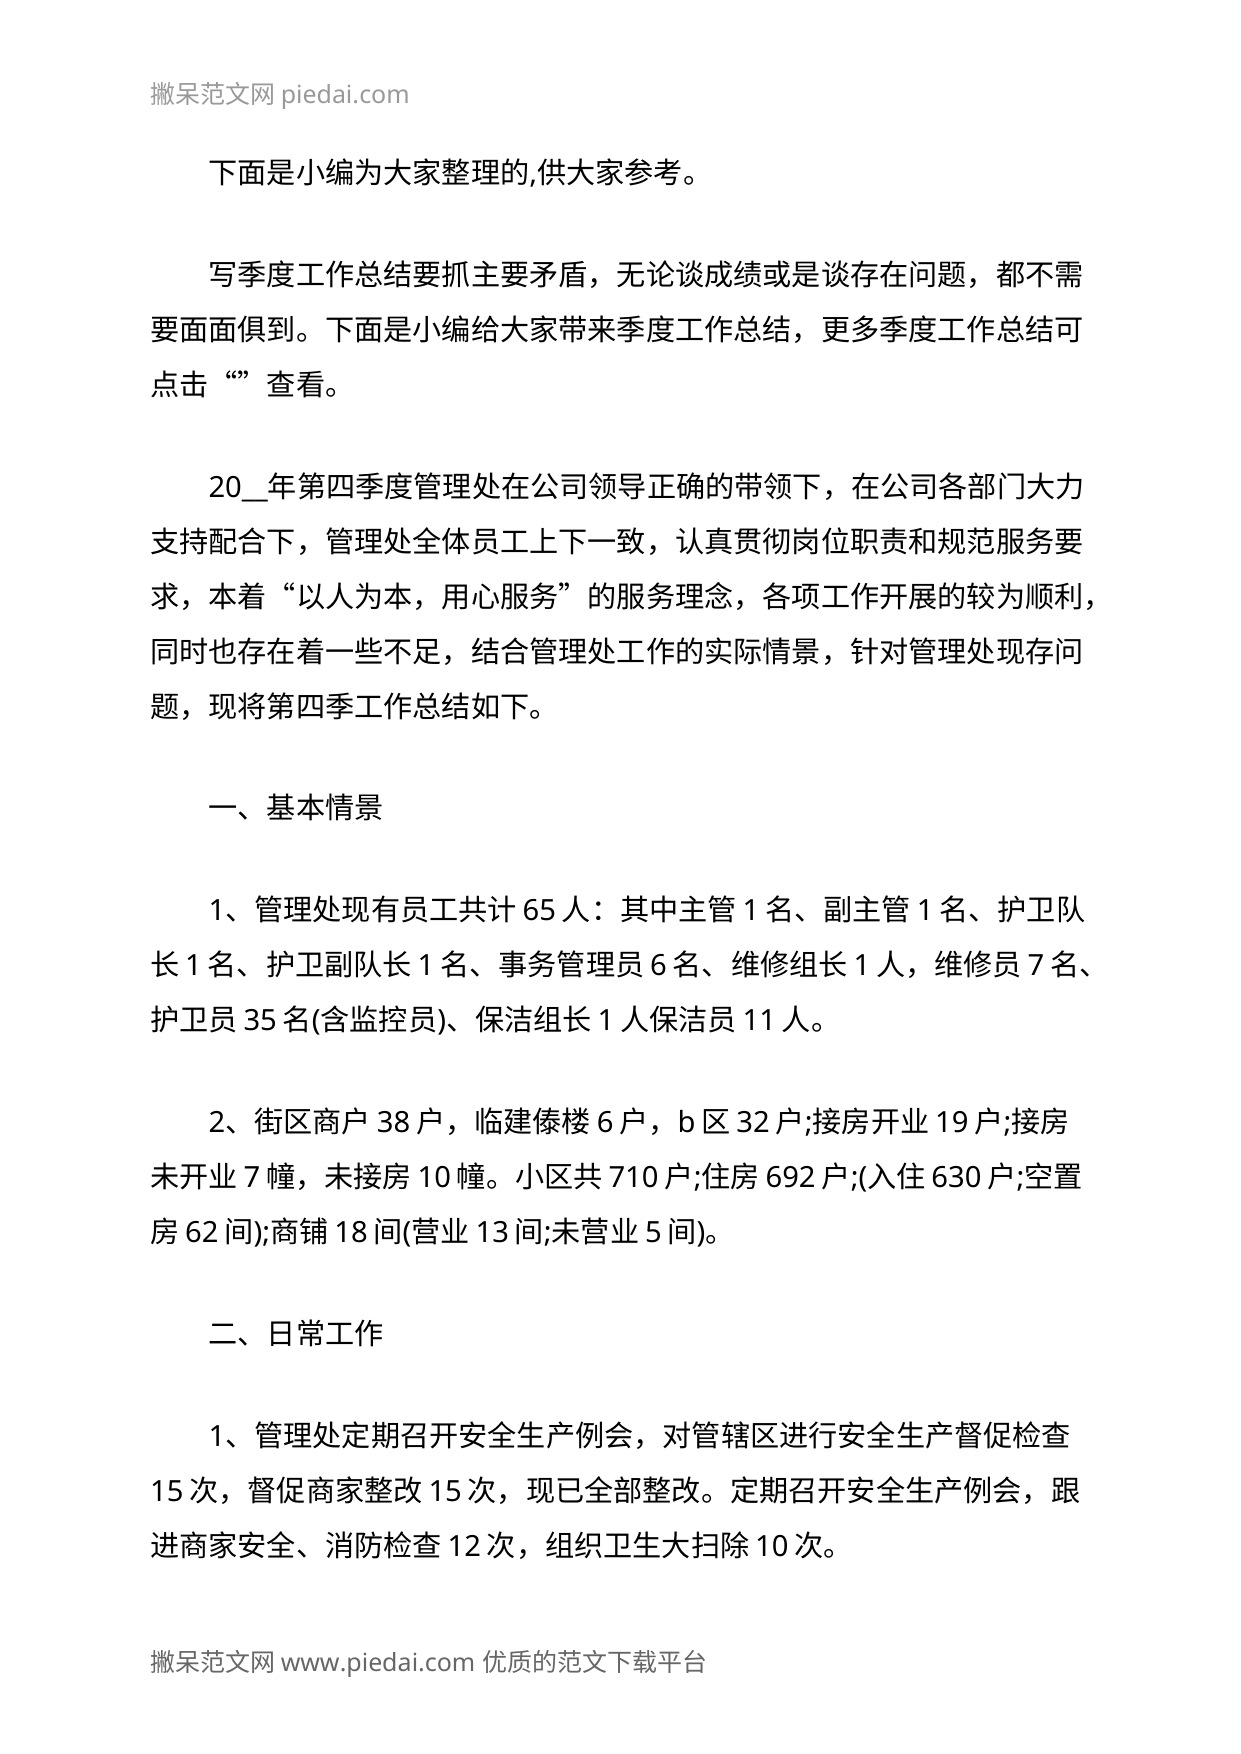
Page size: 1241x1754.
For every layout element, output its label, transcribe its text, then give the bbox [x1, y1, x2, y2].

text 下面是小编为大家整理的,供大家参考。 [150, 150, 1090, 192]
text 一、基本情景 [150, 785, 1090, 827]
text 1、管理处定期召开安全生产例会，对管辖区进行安全生产督促检查15次，督促商家整改15次，现已全部整改。定期召开安全生产例会，跟进商家安全、消防检查12次，组织卫生大扫除10次。 [150, 1412, 1090, 1565]
text 2、街区商户38户，临建傣楼6户，b区32户;接房开业19户;接房未开业7幢，未接房10幢。小区共710户;住房692户;(入住630户;空置房62间);商铺18间(营业13间;未营业5间)。 [150, 1099, 1090, 1251]
text 写季度工作总结要抓主要矛盾，无论谈成绩或是谈存在问题，都不需要面面俱到。下面是小编给大家带来季度工作总结，更多季度工作总结可点击“”查看。 [150, 252, 1090, 404]
text 1、管理处现有员工共计65人：其中主管1名、副主管1名、护卫队长1名、护卫副队长1名、事务管理员6名、维修组长1人，维修员7名、护卫员35名(含监控员)、保洁组长1人保洁员11人。 [150, 887, 1090, 1039]
text 20__年第四季度管理处在公司领导正确的带领下，在公司各部门大力支持配合下，管理处全体员工上下一致，认真贯彻岗位职责和规范服务要求，本着“以人为本，用心服务”的服务理念，各项工作开展的较为顺利，同时也存在着一些不足，结合管理处工作的实际情景，针对管理处现存问题，现将第四季工作总结如下。 [150, 463, 1090, 726]
text 二、日常工作 [150, 1311, 1090, 1353]
